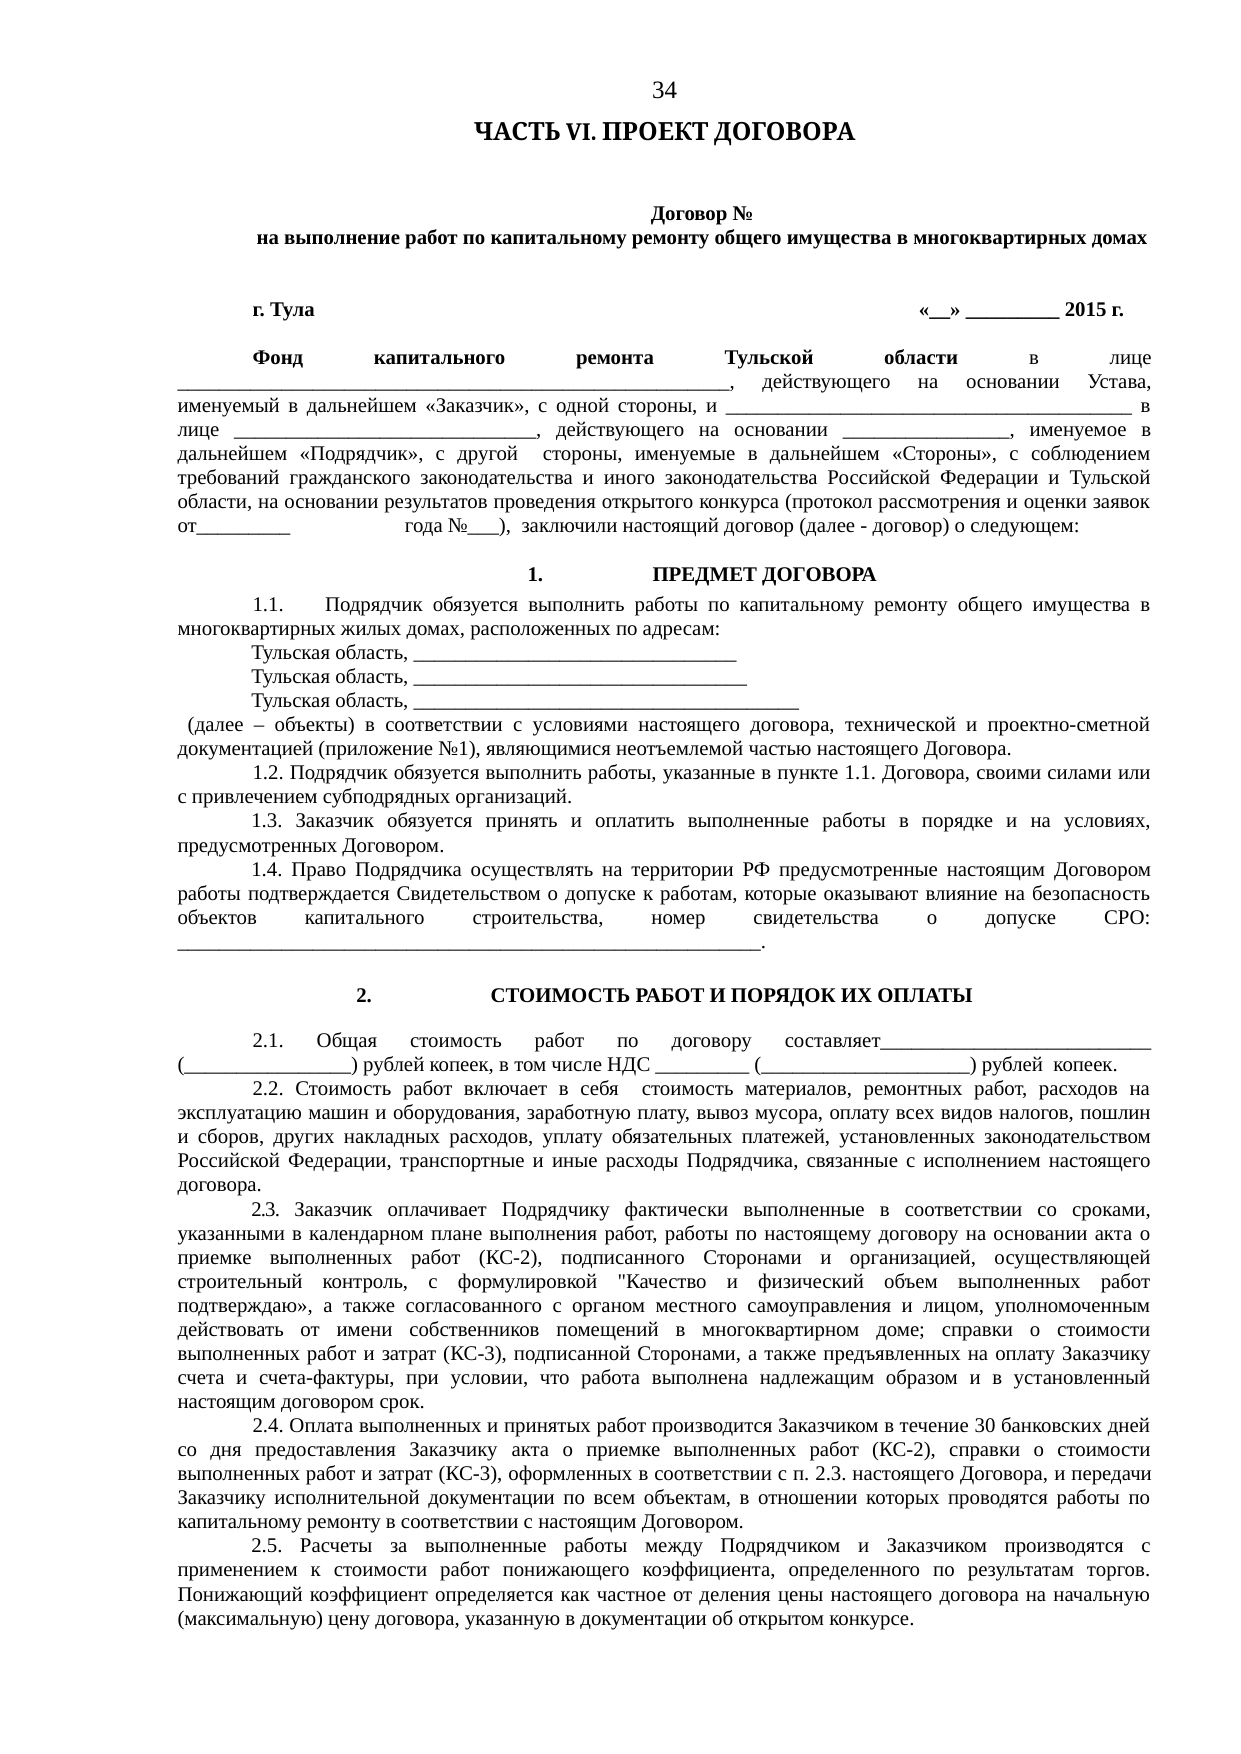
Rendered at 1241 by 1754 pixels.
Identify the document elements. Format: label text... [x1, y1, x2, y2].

text Тульская область, _______________________________ [251, 640, 1152, 664]
text г. Тула «__» _________ 2015 г. [177, 297, 1152, 321]
text 2.1. Общая стоимость работ по договору составляет__________________________ (________________) рублей копеек, в том числе НДС _________ (____________________) рублей копеек. [177, 1028, 1152, 1076]
text Тульская область, _____________________________________ [251, 688, 1152, 712]
text 2.5. Расчеты за выполненные работы между Подрядчиком и Заказчиком производятся с применением к стоимости работ понижающего коэффициента, определенного по результатам торгов. Понижающий коэффициент определяется как частное от деления цены настоящего договора на начальную (максимальную) цену договора, указанную в документации об открытом конкурсе. [177, 1533, 1152, 1629]
text 1.3. Заказчик обязуется принять и оплатить выполненные работы в порядке и на условиях, предусмотренных Договором. [177, 808, 1152, 857]
text (далее – объекты) в соответствии с условиями настоящего договора, технической и проектно-сметной документацией (приложение №1), являющимися неотъемлемой частью настоящего Договора. [177, 712, 1152, 760]
text Договор № [177, 201, 1152, 225]
list Подрядчик обязуется выполнить работы по капитальному ремонту общего имущества в многоквартирных жилых домах, расположенных по адресам: [177, 592, 1152, 640]
text 2.4. Оплата выполненных и принятых работ производится Заказчиком в течение 30 банковских дней со дня предоставления Заказчику акта о приемке выполненных работ (КС-2), справки о стоимости выполненных работ и затрат (КС-3), оформленных в соответствии с п. 2.3. настоящего Договора, и передачи Заказчику исполнительной документации по всем объектам, в отношении которых проводятся работы по капитальному ремонту в соответствии с настоящим Договором. [177, 1413, 1152, 1533]
text Тульская область, ________________________________ [251, 664, 1152, 688]
text Фонд капитального ремонта Тульской области в лице _____________________________________________________, действующего на основании Устава, именуемый в дальнейшем «Заказчик», с одной стороны, и _______________________________________ в лице _____________________________, действующего на основании ________________, именуемое в дальнейшем «Подрядчик», с другой стороны, именуемые в дальнейшем «Стороны», с соблюдением требований гражданского законодательства и иного законодательства Российской Федерации и Тульской области, на основании результатов проведения открытого конкурса (протокол рассмотрения и оценки заявок от_________ года №___), заключили настоящий договор (далее - договор) о следующем: [177, 345, 1152, 537]
subtitle ЧАСТЬ VI. ПРОЕКТ ДОГОВОРА [177, 118, 1152, 147]
text 1.2. Подрядчик обязуется выполнить работы, указанные в пункте 1.1. Договора, своими силами или с привлечением субподрядных организаций. [177, 760, 1152, 808]
text 1. ПРЕДМЕТ ДОГОВОРА [177, 562, 1152, 586]
text на выполнение работ по капитальному ремонту общего имущества в многоквартирных домах [177, 225, 1152, 249]
text 2.2. Стоимость работ включает в себя стоимость материалов, ремонтных работ, расходов на эксплуатацию машин и оборудования, заработную плату, вывоз мусора, оплату всех видов налогов, пошлин и сборов, других накладных расходов, уплату обязательных платежей, установленных законодательством Российской Федерации, транспортные и иные расходы Подрядчика, связанные с исполнением настоящего договора. [177, 1076, 1152, 1196]
text 1.4. Право Подрядчика осуществлять на территории РФ предусмотренные настоящим Договором работы подтверждается Свидетельством о допуске к работам, которые оказывают влияние на безопасность объектов капитального строительства, номер свидетельства о допуске СРО: ________________________________________________________. [177, 857, 1152, 953]
text 2.3. Заказчик оплачивает Подрядчику фактически выполненные в соответствии со сроками, указанными в календарном плане выполнения работ, работы по настоящему договору на основании акта о приемке выполненных работ (КС-2), подписанного Сторонами и организацией, осуществляющей строительный контроль, с формулировкой "Качество и физический объем выполненных работ подтверждаю», а также согласованного с органом местного самоуправления и лицом, уполномоченным действовать от имени собственников помещений в многоквартирном доме; справки о стоимости выполненных работ и затрат (КС-3), подписанной Сторонами, а также предъявленных на оплату Заказчику счета и счета-фактуры, при условии, что работа выполнена надлежащим образом и в установленный настоящим договором срок. [177, 1196, 1152, 1413]
list СТОИМОСТЬ РАБОТ И ПОРЯДОК ИХ ОПЛАТЫ [177, 983, 1152, 1007]
